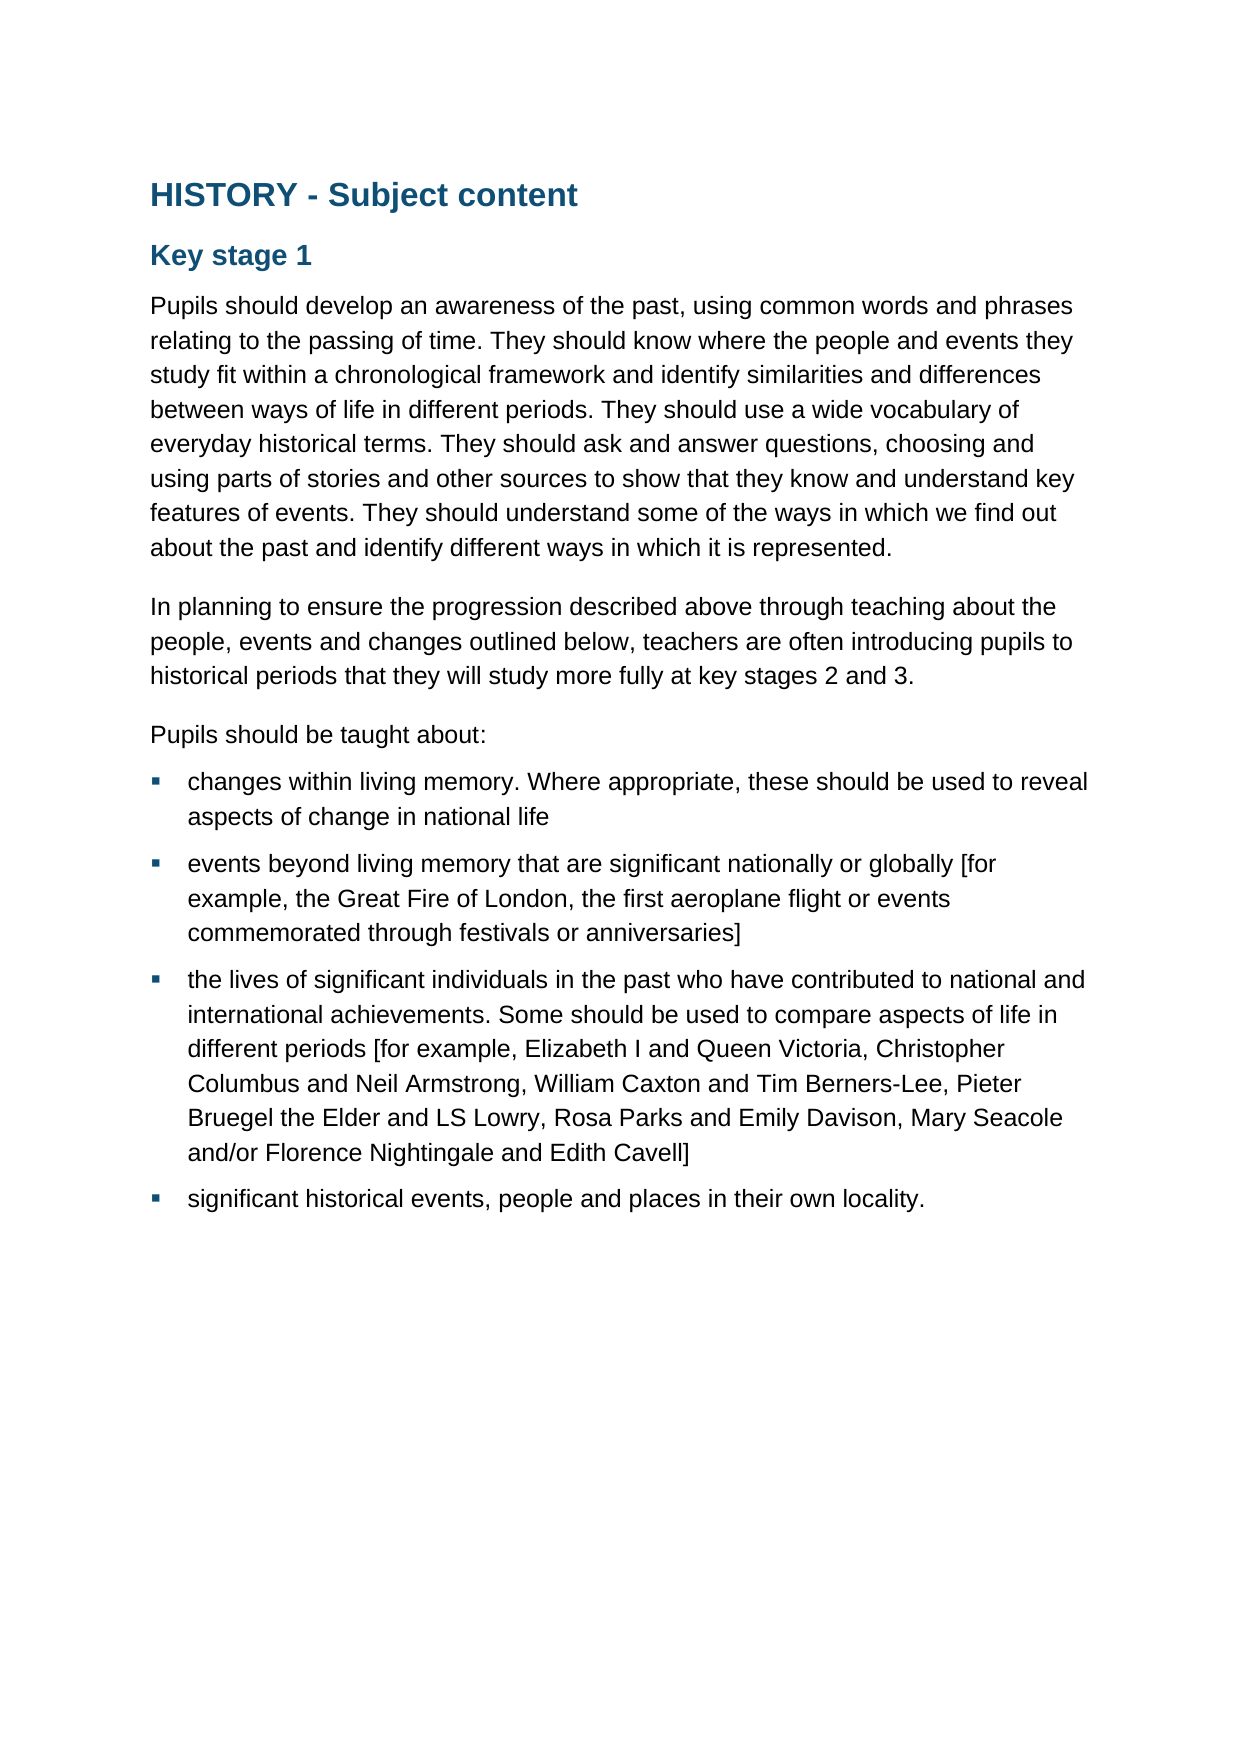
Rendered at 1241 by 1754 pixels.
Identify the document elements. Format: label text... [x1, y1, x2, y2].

text significant historical events, people and places in their own locality. [150, 1184, 1090, 1213]
text the lives of significant individuals in the past who have contributed to national and international achievements. Some should be used to compare aspects of life in different periods [for example, Elizabeth I and Queen Victoria, Christopher Columbus and Neil Armstrong, William Caxton and Tim Berners-Lee, Pieter Bruegel the Elder and LS Lowry, Rosa Parks and Emily Davison, Mary Seacole and/or Florence Nightingale and Edith Cavell] [150, 965, 1090, 1166]
subtitle Key stage 1 [150, 238, 1090, 272]
text In planning to ensure the progression described above through teaching about the people, events and changes outlined below, teachers are often introducing pupils to historical periods that they will study more fully at key stages 2 and 3. [150, 592, 1090, 690]
subtitle HISTORY - Subject content [150, 175, 1090, 213]
text Pupils should be taught about: [150, 720, 1090, 749]
text events beyond living memory that are significant nationally or globally [for example, the Great Fire of London, the first aeroplane flight or events commemorated through festivals or anniversaries] [150, 849, 1090, 947]
text Pupils should develop an awareness of the past, using common words and phrases relating to the passing of time. They should know where the people and events they study fit within a chronological framework and identify similarities and differences between ways of life in different periods. They should use a wide vocabulary of everyday historical terms. They should ask and answer questions, choosing and using parts of stories and other sources to show that they know and understand key features of events. They should understand some of the ways in which we find out about the past and identify different ways in which it is represented. [150, 291, 1090, 561]
text changes within living memory. Where appropriate, these should be used to reveal aspects of change in national life [150, 767, 1090, 831]
